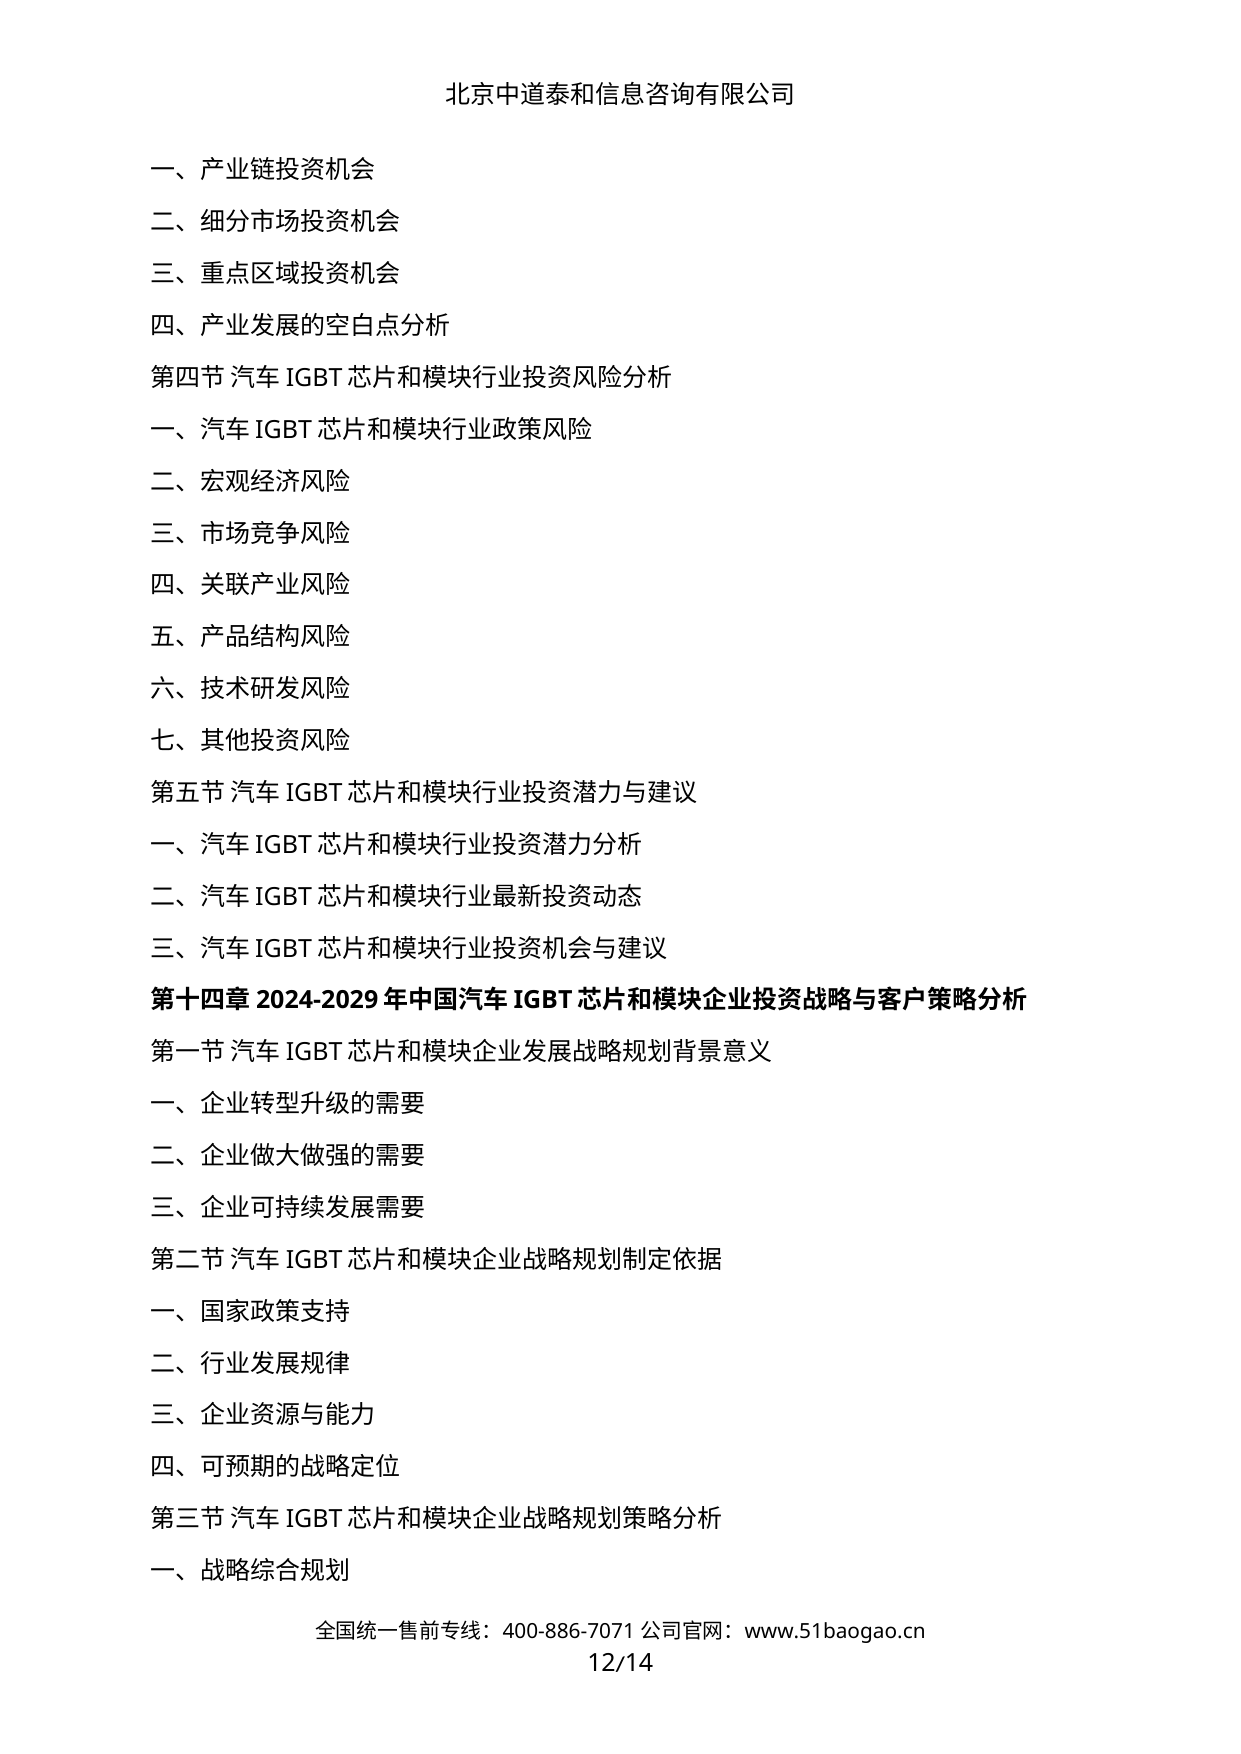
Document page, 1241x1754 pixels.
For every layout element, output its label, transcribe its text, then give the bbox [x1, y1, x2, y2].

text 四、产业发展的空白点分析 [150, 306, 1090, 342]
text 三、企业资源与能力 [150, 1395, 1090, 1431]
text 四、可预期的战略定位 [150, 1447, 1090, 1483]
text 第二节 汽车IGBT芯片和模块企业战略规划制定依据 [150, 1239, 1090, 1276]
text 二、细分市场投资机会 [150, 202, 1090, 238]
text 第五节 汽车IGBT芯片和模块行业投资潜力与建议 [150, 772, 1090, 809]
text 一、产业链投资机会 [150, 150, 1090, 186]
text 三、汽车IGBT芯片和模块行业投资机会与建议 [150, 928, 1090, 964]
text 一、国家政策支持 [150, 1291, 1090, 1327]
text 二、汽车IGBT芯片和模块行业最新投资动态 [150, 876, 1090, 912]
text 二、宏观经济风险 [150, 461, 1090, 497]
text 四、关联产业风险 [150, 565, 1090, 601]
text 第十四章 2024-2029年中国汽车IGBT芯片和模块企业投资战略与客户策略分析 [150, 980, 1090, 1016]
text 第三节 汽车IGBT芯片和模块企业战略规划策略分析 [150, 1499, 1090, 1535]
text 第四节 汽车IGBT芯片和模块行业投资风险分析 [150, 357, 1090, 394]
text 二、行业发展规律 [150, 1343, 1090, 1379]
text 一、战略综合规划 [150, 1551, 1090, 1587]
text 二、企业做大做强的需要 [150, 1136, 1090, 1172]
text 一、企业转型升级的需要 [150, 1084, 1090, 1120]
text 六、技术研发风险 [150, 669, 1090, 705]
text 五、产品结构风险 [150, 617, 1090, 653]
text 七、其他投资风险 [150, 721, 1090, 757]
text 三、企业可持续发展需要 [150, 1187, 1090, 1224]
text 第一节 汽车IGBT芯片和模块企业发展战略规划背景意义 [150, 1032, 1090, 1068]
text 一、汽车IGBT芯片和模块行业投资潜力分析 [150, 824, 1090, 861]
text 一、汽车IGBT芯片和模块行业政策风险 [150, 409, 1090, 446]
text 三、重点区域投资机会 [150, 254, 1090, 290]
text 三、市场竞争风险 [150, 513, 1090, 549]
